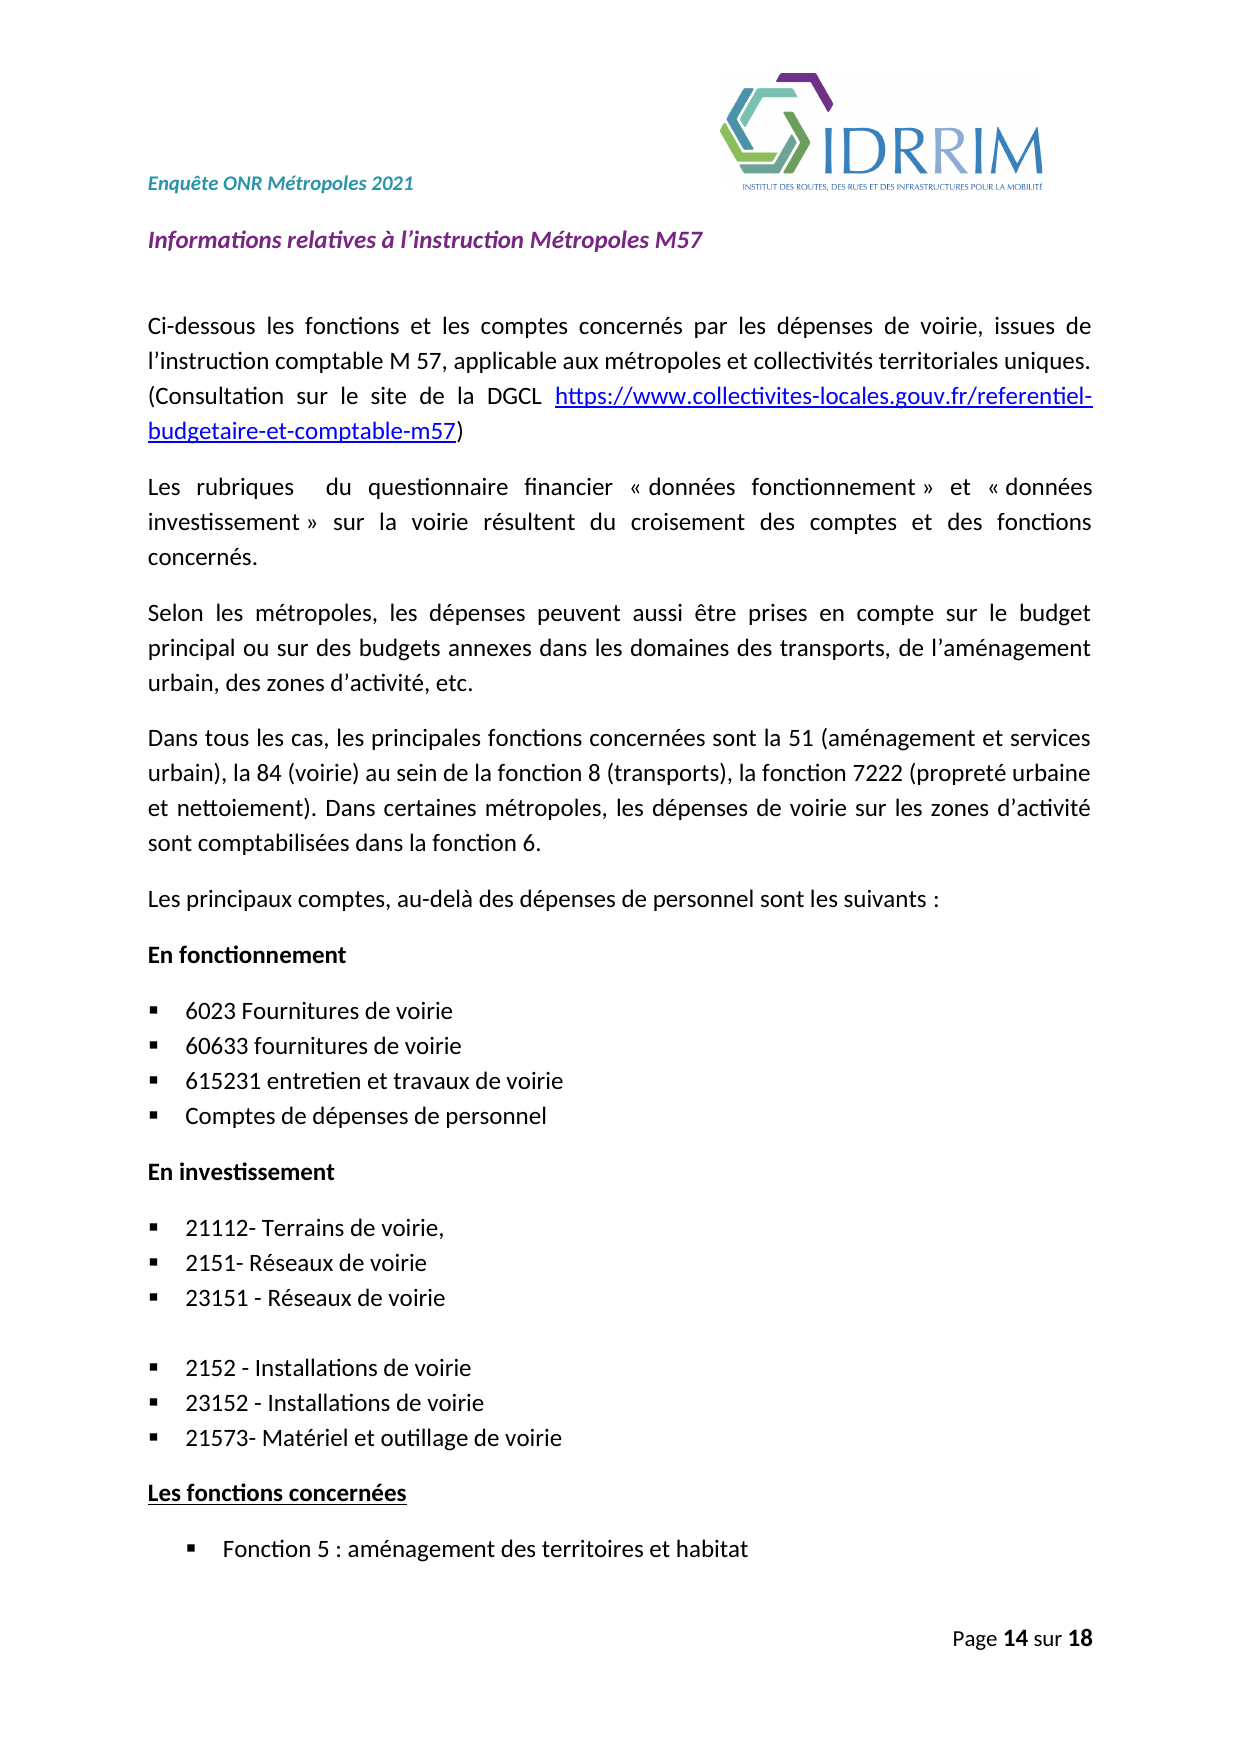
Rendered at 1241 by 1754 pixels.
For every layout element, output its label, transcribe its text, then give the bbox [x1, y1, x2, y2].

text Les principaux comptes, au-delà des dépenses de personnel sont les suivants : [148, 883, 1093, 914]
list 21573- Matériel et outillage de voirie [148, 1422, 1093, 1452]
list Fonction 5 : aménagement des territoires et habitat [185, 1533, 1093, 1564]
text Ci-dessous les fonctions et les comptes concernés par les dépenses de voirie, issues de l’instruction comptable M 57, applicable aux métropoles et collectivités territoriales uniques. (Consultation sur le site de la DGCL https://www.collectivites-locales.gouv.fr/referentiel-budgetaire-et-comptable-m57) [148, 310, 1093, 446]
text Selon les métropoles, les dépenses peuvent aussi être prises en compte sur le budget principal ou sur des budgets annexes dans les domaines des transports, de l’aménagement urbain, des zones d’activité, etc. [148, 597, 1093, 697]
text En investissement [148, 1156, 1093, 1186]
text Dans tous les cas, les principales fonctions concernées sont la 51 (aménagement et services urbain), la 84 (voirie) au sein de la fonction 8 (transports), la fonction 7222 (propreté urbaine et nettoiement). Dans certaines métropoles, les dépenses de voirie sur les zones d’activité sont comptabilisées dans la fonction 6. [148, 723, 1093, 858]
list 615231 entretien et travaux de voirie [148, 1065, 1093, 1096]
picture [719, 73, 1043, 191]
list 23152 - Installations de voirie [148, 1387, 1093, 1417]
list 21112- Terrains de voirie, [148, 1212, 1093, 1242]
list 2152 - Installations de voirie [148, 1352, 1093, 1382]
list 6023 Fournitures de voirie [148, 995, 1093, 1026]
list 60633 fournitures de voirie [148, 1030, 1093, 1061]
list 2151- Réseaux de voirie [148, 1247, 1093, 1277]
text En fonctionnement [148, 939, 1093, 970]
text Les rubriques du questionnaire financier « données fonctionnement » et « données investissement » sur la voirie résultent du croisement des comptes et des fonctions concernés. [148, 471, 1093, 571]
text Les fonctions concernées [148, 1478, 1093, 1508]
list Comptes de dépenses de personnel [148, 1100, 1093, 1131]
list 23151 - Réseaux de voirie [148, 1282, 1093, 1312]
text Informations relatives à l’instruction Métropoles M57 [148, 224, 1093, 254]
